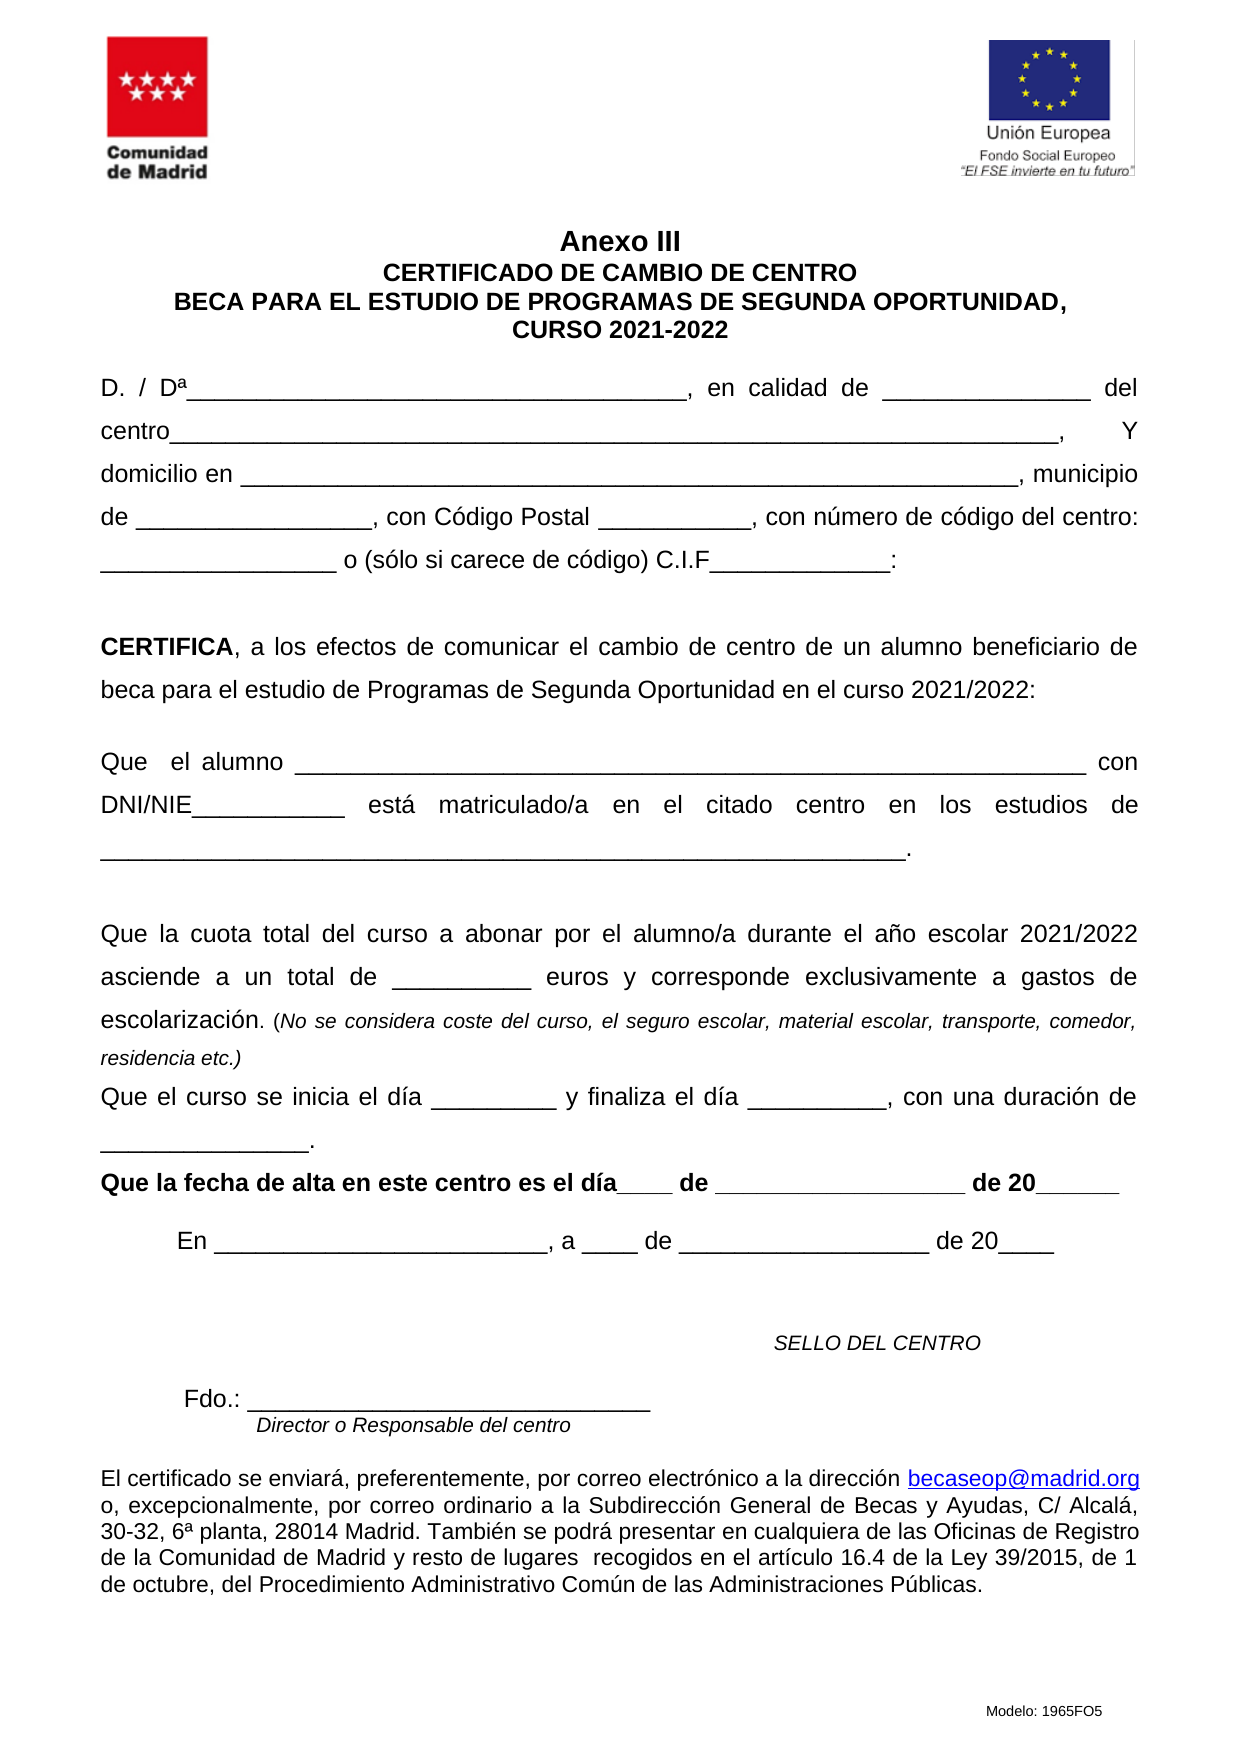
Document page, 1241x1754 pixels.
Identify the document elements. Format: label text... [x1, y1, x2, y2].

text D. / Dª____________________________________, en calidad de _______________ del centro________________________________________________________________, Y domicilio en ________________________________________________________, municipio de _________________, con Código Postal ___________, con número de código del centro: _________________ o (sólo si carece de código) C.I.F_____________: [100, 373, 1140, 574]
text Que el curso se inicia el día _________ y finaliza el día __________, con una duración de _______________. [100, 1082, 1140, 1154]
text Que la cuota total del curso a abonar por el alumno/a durante el año escolar 2021/2022 asciende a un total de __________ euros y corresponde exclusivamente a gastos de escolarización. (No se considera coste del curso, el seguro escolar, material escolar, transporte, comedor, residencia etc.) [100, 919, 1140, 1070]
text CURSO 2021-2022 [100, 315, 1140, 344]
text CERTIFICA, a los efectos de comunicar el cambio de centro de un alumno beneficiario de beca para el estudio de Programas de Segunda Oportunidad en el curso 2021/2022: [100, 631, 1140, 703]
text CERTIFICADO DE CAMBIO DE CENTRO [100, 258, 1140, 286]
picture [961, 40, 1136, 177]
text Anexo III [100, 224, 1140, 258]
text Director o Responsable del centro [100, 1412, 1140, 1436]
picture [100, 29, 216, 196]
text SELLO DEL CENTRO [617, 1331, 1140, 1355]
text BECA PARA EL ESTUDIO DE PROGRAMAS DE SEGUNDA OPORTUNIDAD, [100, 286, 1140, 315]
text Que la fecha de alta en este centro es el día____ de __________________ de 20______ [100, 1168, 1140, 1197]
text Que el alumno _________________________________________________________ con DNI/NIE___________ está matriculado/a en el citado centro en los estudios de __________________________________________________________. [100, 746, 1140, 861]
text Fdo.: _____________________________ [100, 1384, 1140, 1412]
text El certificado se enviará, preferentemente, por correo electrónico a la dirección becaseop@madrid.org o, excepcionalmente, por correo ordinario a la Subdirección General de Becas y Ayudas, C/ Alcalá, 30-32, 6ª planta, 28014 Madrid. También se podrá presentar en cualquiera de las Oficinas de Registro de la Comunidad de Madrid y resto de lugares recogidos en el artículo 16.4 de la Ley 39/2015, de 1 de octubre, del Procedimiento Administrativo Común de las Administraciones Públicas. [100, 1465, 1140, 1597]
text En ________________________, a ____ de __________________ de 20____ [100, 1226, 1140, 1254]
